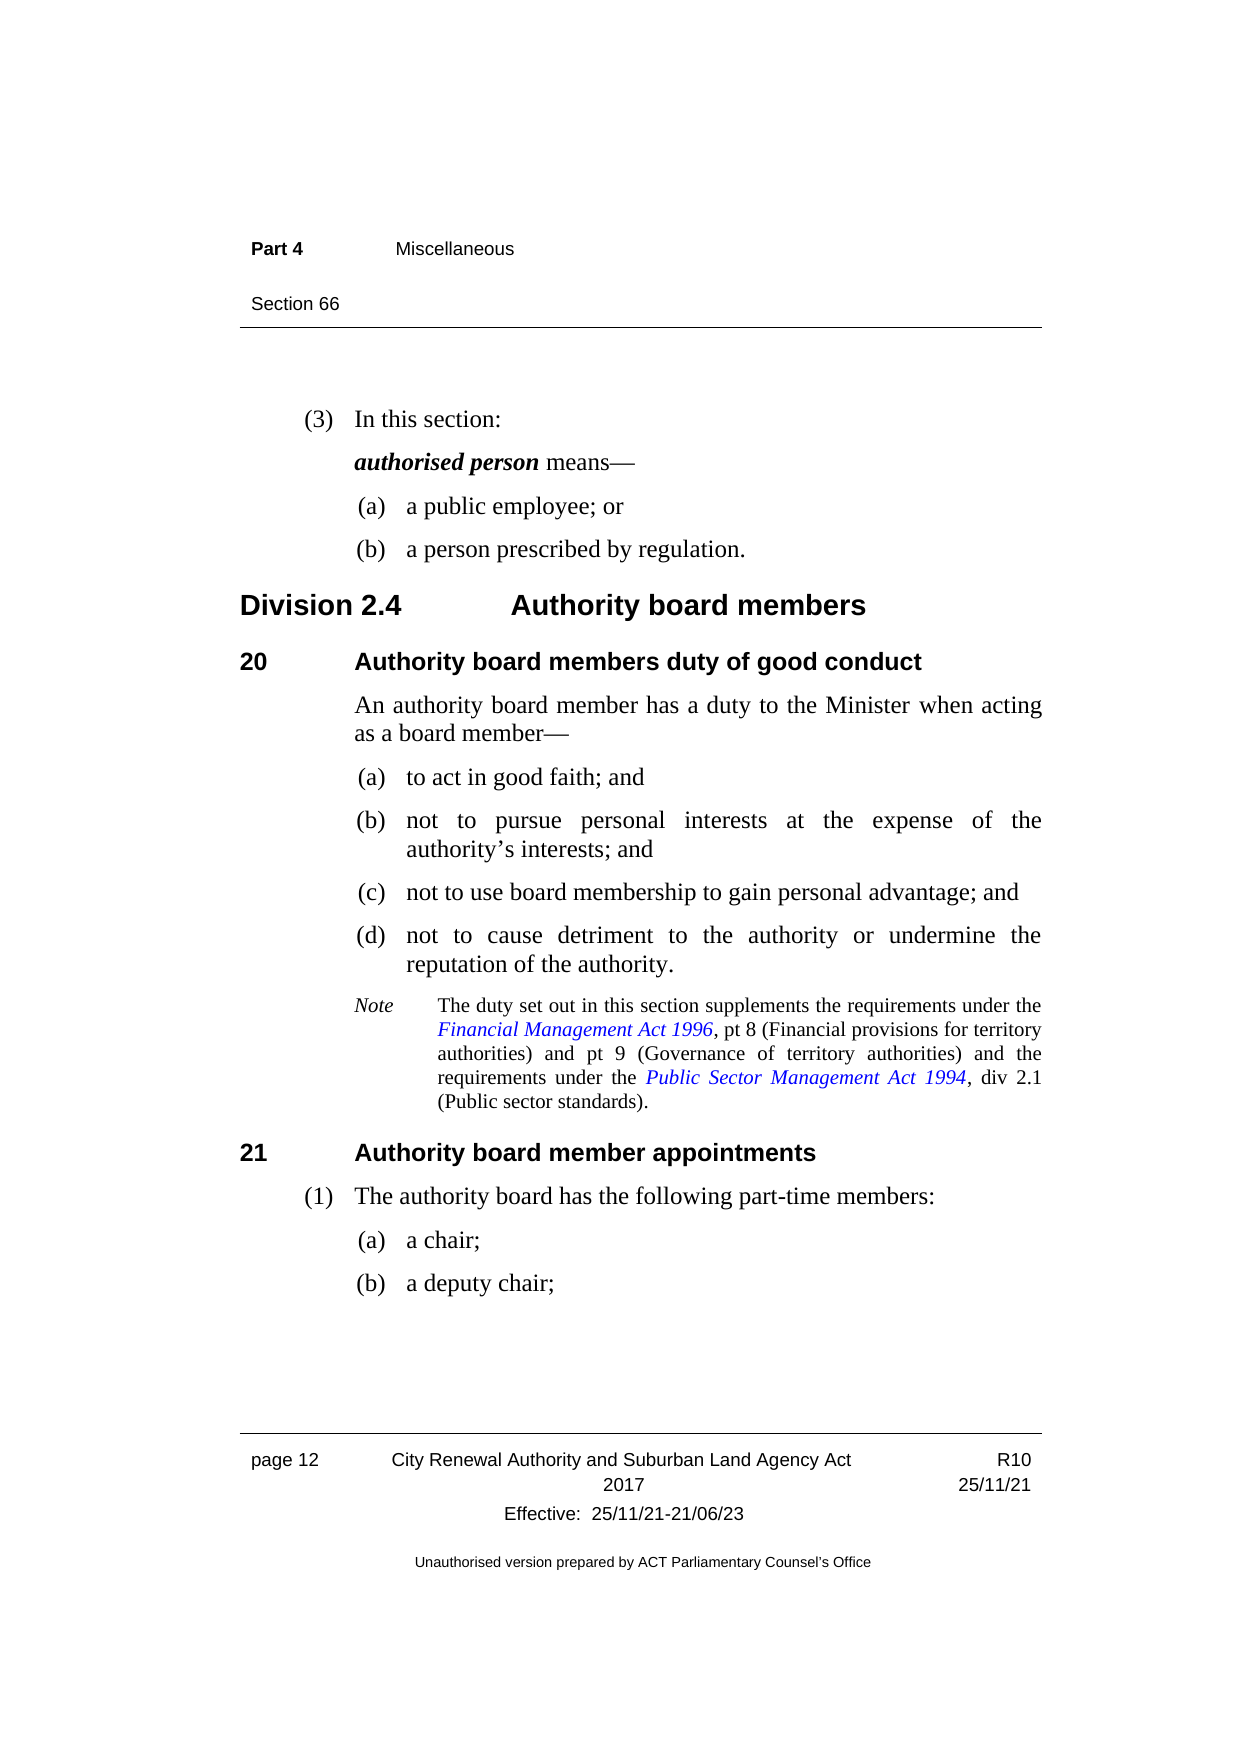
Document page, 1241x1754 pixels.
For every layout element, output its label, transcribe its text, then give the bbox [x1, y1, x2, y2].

text (d) not to cause detriment to the authority or undermine the reputation of the authority. [239, 921, 1042, 978]
text (b) a deputy chair; [239, 1268, 1042, 1297]
text (a) a chair; [239, 1225, 1042, 1253]
text 21 Authority board member appointments [239, 1138, 1042, 1167]
text (b) a person prescribed by regulation. [239, 534, 1042, 563]
text authorised person means— [354, 447, 1042, 476]
text (b) not to pursue personal interests at the expense of the authority’s interests; and [239, 805, 1042, 863]
text Division 2.4 Authority board members [239, 588, 1042, 621]
text (a) to act in good faith; and [239, 762, 1042, 791]
text (c) not to use board membership to gain personal advantage; and [239, 877, 1042, 906]
text (1) The authority board has the following part-time members: [239, 1181, 1042, 1210]
text An authority board member has a duty to the Minister when acting as a board member— [354, 690, 1042, 747]
text Note The duty set out in this section supplements the requirements under the Financial Management Act 1996, pt 8 (Financial provisions for territory authorities) and pt 9 (Governance of territory authorities) and the requirements under the Public Sector Management Act 1994, div 2.1 (Public sector standards). [354, 993, 1042, 1113]
text (a) a public employee; or [239, 491, 1042, 519]
text (3) In this section: [239, 404, 1042, 433]
text 20 Authority board members duty of good conduct [239, 646, 1042, 675]
